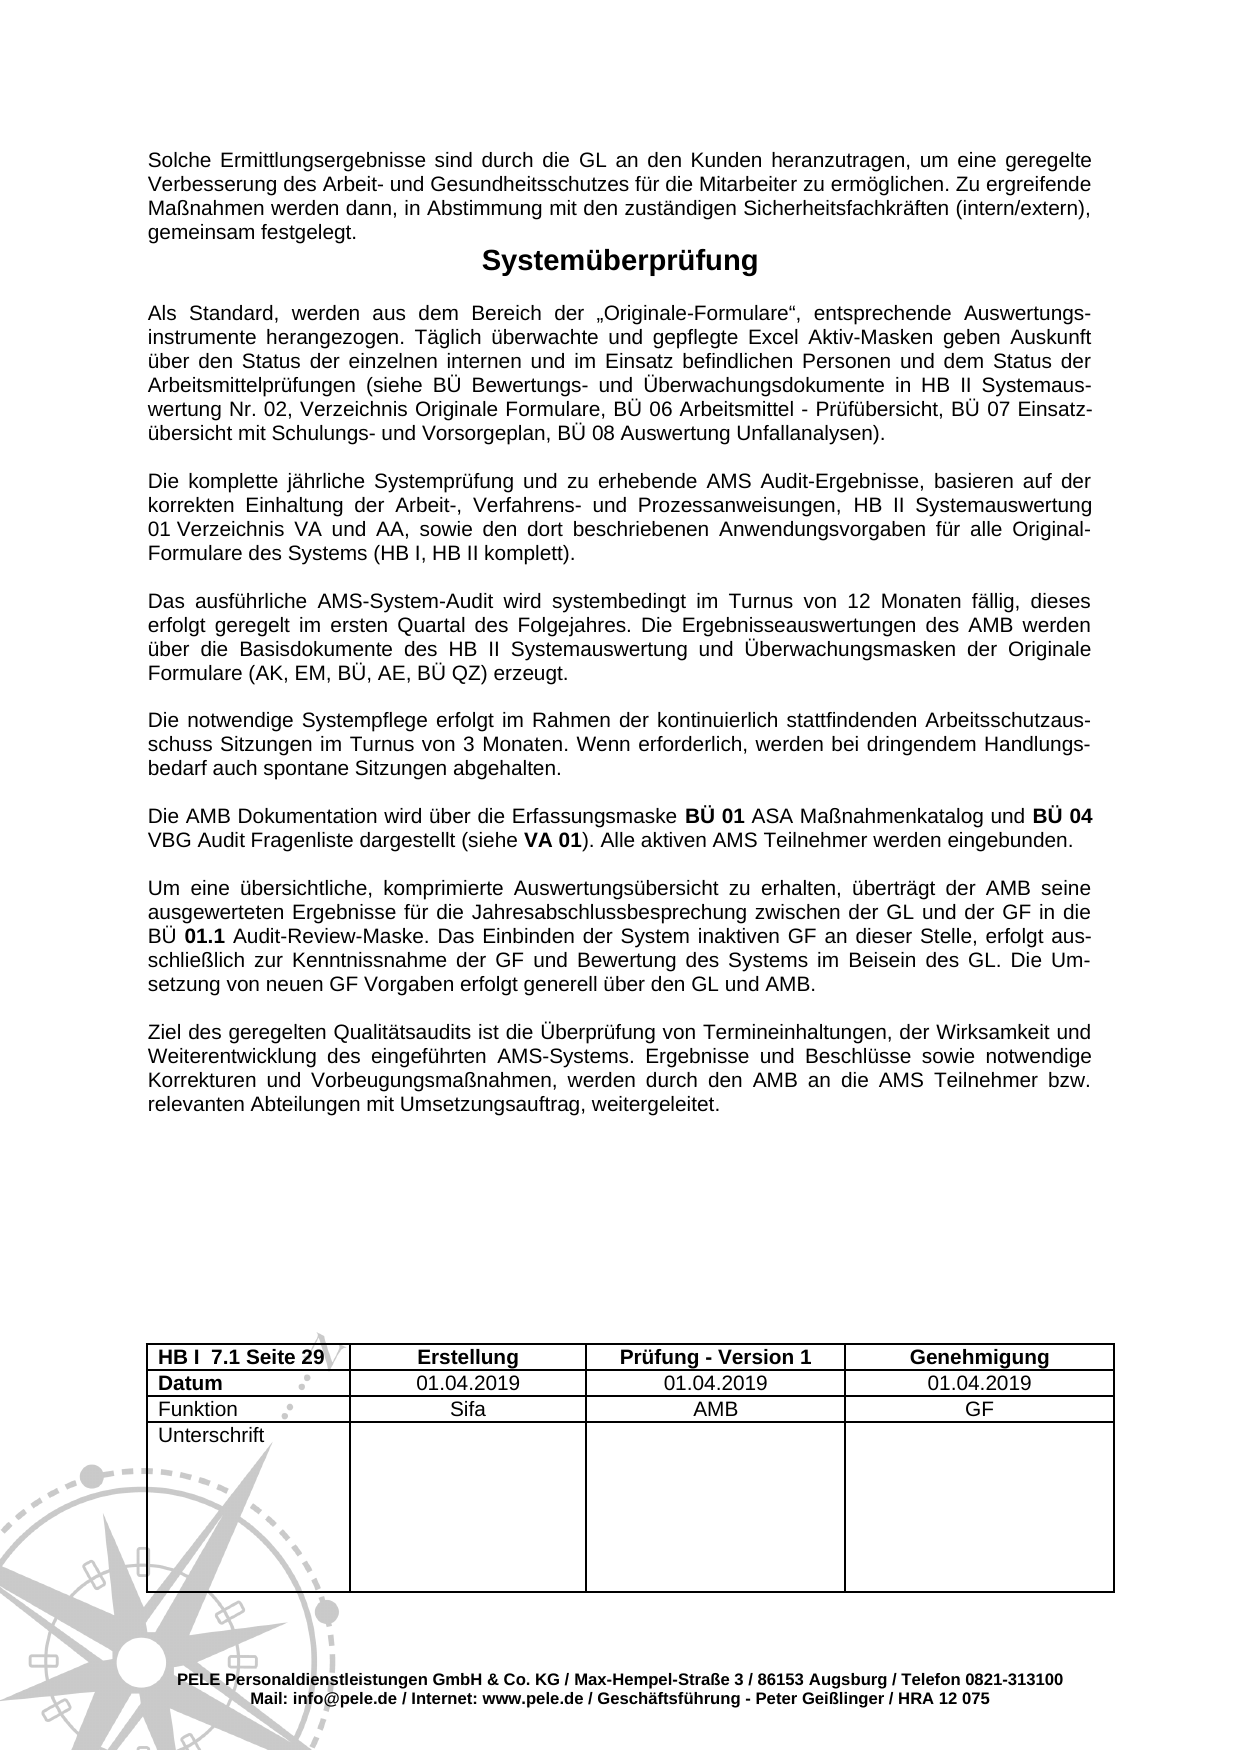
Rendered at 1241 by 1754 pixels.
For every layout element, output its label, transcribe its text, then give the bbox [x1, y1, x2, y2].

table_cell [587, 1423, 844, 1591]
table_header Prüfung - Version 1 [587, 1345, 844, 1369]
table_cell Datum [148, 1371, 349, 1395]
table_cell 01.04.2019 [846, 1371, 1113, 1395]
table_cell GF [846, 1397, 1113, 1421]
picture [0, 1317, 475, 1750]
text Die notwendige Systempflege erfolgt im Rahmen der kontinuierlich stattfindenden Arbeitsschutzaus-schuss Sitzungen im Turnus von 3 Monaten. Wenn erforderlich, werden bei dringendem Handlungs-bedarf auch spontane Sitzungen abgehalten. [148, 708, 1093, 780]
table_cell 01.04.2019 [351, 1371, 585, 1395]
table_cell Sifa [351, 1397, 585, 1421]
text Die AMB Dokumentation wird über die Erfassungsmaske BÜ 01 ASA Maßnahmenkatalog und BÜ 04 VBG Audit Fragenliste dargestellt (siehe VA 01). Alle aktiven AMS Teilnehmer werden eingebunden. [148, 804, 1093, 852]
text Systemüberprüfung [148, 243, 1093, 277]
table_cell AMB [587, 1397, 844, 1421]
text Als Standard, werden aus dem Bereich der „Originale-Formulare“, entsprechende Auswertungs-instrumente herangezogen. Täglich überwachte und gepflegte Excel Aktiv-Masken geben Auskunft über den Status der einzelnen internen und im Einsatz befindlichen Personen und dem Status der Arbeitsmittelprüfungen (siehe BÜ Bewertungs- und Überwachungsdokumente in HB II Systemaus-wertung Nr. 02, Verzeichnis Originale Formulare, BÜ 06 Arbeitsmittel - Prüfübersicht, BÜ 07 Einsatz-übersicht mit Schulungs- und Vorsorgeplan, BÜ 08 Auswertung Unfallanalysen). [148, 301, 1093, 445]
text Die komplette jährliche Systemprüfung und zu erhebende AMS Audit-Ergebnisse, basieren auf der korrekten Einhaltung der Arbeit-, Verfahrens- und Prozessanweisungen, HB II Systemauswertung 01 Verzeichnis VA und AA, sowie den dort beschriebenen Anwendungsvorgaben für alle Original-Formulare des Systems (HB I, HB II komplett). [148, 469, 1093, 564]
table_cell [846, 1423, 1113, 1591]
text Das ausführliche AMS-System-Audit wird systembedingt im Turnus von 12 Monaten fällig, dieses erfolgt geregelt im ersten Quartal des Folgejahres. Die Ergebnisseauswertungen des AMB werden über die Basisdokumente des HB II Systemauswertung und Überwachungsmasken der Originale Formulare (AK, EM, BÜ, AE, BÜ QZ) erzeugt. [148, 588, 1093, 684]
table_cell 01.04.2019 [587, 1371, 844, 1395]
text Um eine übersichtliche, komprimierte Auswertungsübersicht zu erhalten, überträgt der AMB seine ausgewerteten Ergebnisse für die Jahresabschlussbesprechung zwischen der GL und der GF in die BÜ 01.1 Audit-Review-Maske. Das Einbinden der System inaktiven GF an dieser Stelle, erfolgt aus-schließlich zur Kenntnissnahme der GF und Bewertung des Systems im Beisein des GL. Die Um-setzung von neuen GF Vorgaben erfolgt generell über den GL und AMB. [148, 876, 1093, 996]
table_cell [351, 1423, 585, 1591]
table_cell Unterschrift [148, 1423, 349, 1591]
text Ziel des geregelten Qualitätsaudits ist die Überprüfung von Termineinhaltungen, der Wirksamkeit und Weiterentwicklung des eingeführten AMS-Systems. Ergebnisse und Beschlüsse sowie notwendige Korrekturen und Vorbeugungsmaßnahmen, werden durch den AMB an die AMS Teilnehmer bzw. relevanten Abteilungen mit Umsetzungsauftrag, weitergeleitet. [148, 1020, 1093, 1116]
text Solche Ermittlungsergebnisse sind durch die GL an den Kunden heranzutragen, um eine geregelte Verbesserung des Arbeit- und Gesundheitsschutzes für die Mitarbeiter zu ermöglichen. Zu ergreifende Maßnahmen werden dann, in Abstimmung mit den zuständigen Sicherheitsfachkräften (intern/extern), gemeinsam festgelegt. [148, 148, 1093, 243]
table_header Genehmigung [846, 1345, 1113, 1369]
table_header Erstellung [351, 1345, 585, 1369]
table_header HB I 7.1 Seite 29 [148, 1345, 349, 1369]
table_cell Funktion [148, 1397, 349, 1421]
